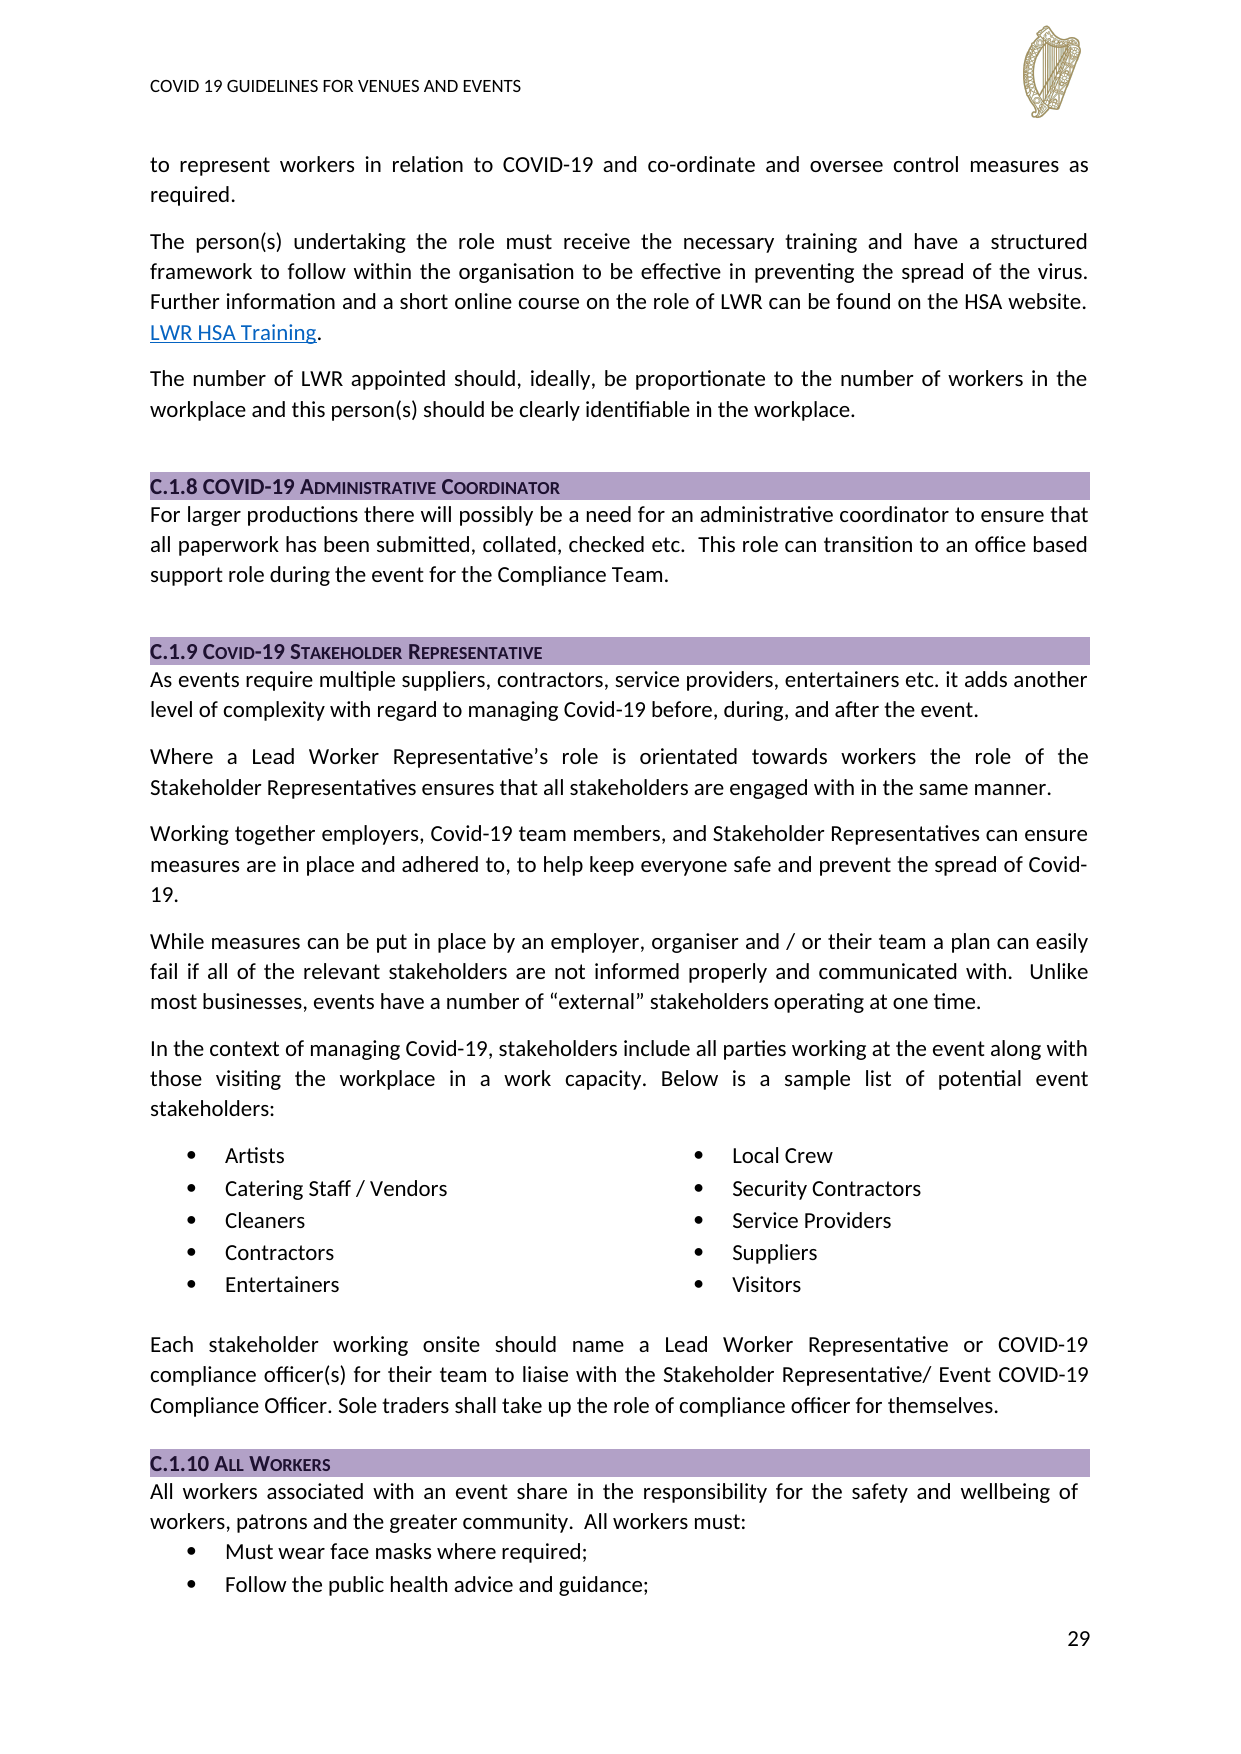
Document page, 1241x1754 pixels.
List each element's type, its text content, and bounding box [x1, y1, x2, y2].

text In the context of managing Covid-19, stakeholders include all parties working at the event along with those visiting the workplace in a work capacity. Below is a sample list of potential event stakeholders: [150, 1034, 1090, 1123]
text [150, 150, 1090, 208]
list Follow the public health advice and guidance; [187, 1570, 1080, 1598]
list Catering Staff / Vendors [187, 1174, 583, 1202]
subtitle C.1.10 All Workers [150, 1449, 1090, 1477]
text As events require multiple suppliers, contractors, service providers, entertainers etc. it adds another level of complexity with regard to managing Covid-19 before, during, and after the event. [150, 665, 1090, 724]
list Service Providers [694, 1206, 1090, 1234]
text The number of LWR appointed should, ideally, be proportionate to the number of workers in the workplace and this person(s) should be clearly identifiable in the workplace. [150, 364, 1090, 423]
list Must wear face masks where required; [187, 1537, 1080, 1566]
text For larger productions there will possibly be a need for an administrative coordinator to ensure that all paperwork has been submitted, collated, checked etc. This role can transition to an office based support role during the event for the Compliance Team. [150, 500, 1090, 588]
picture [1018, 9, 1091, 132]
text Where a Lead Worker Representative’s role is orientated towards workers the role of the Stakeholder Representatives ensures that all stakeholders are engaged with in the same manner. [150, 742, 1090, 801]
list Security Contractors [694, 1174, 1090, 1202]
list Artists [187, 1141, 583, 1169]
text All workers associated with an event share in the responsibility for the safety and wellbeing of workers, patrons and the greater community. All workers must: [150, 1477, 1080, 1535]
list Local Crew [694, 1141, 1090, 1169]
text While measures can be put in place by an employer, organiser and / or their team a plan can easily fail if all of the relevant stakeholders are not informed properly and communicated with. Unlike most businesses, events have a number of “external” stakeholders operating at one time. [150, 927, 1090, 1015]
text Each stakeholder working onsite should name a Lead Worker Representative or COVID-19 compliance officer(s) for their team to liaise with the Stakeholder Representative/ Event COVID-19 Compliance Officer. Sole traders shall take up the role of compliance officer for themselves. [150, 1330, 1090, 1419]
subtitle C.1.9 Covid-19 Stakeholder Representative [150, 637, 1090, 665]
list Entertainers [187, 1270, 583, 1298]
list Cleaners [187, 1206, 583, 1234]
subtitle C.1.8 COVID-19 Administrative Coordinator [150, 472, 1090, 500]
text The person(s) undertaking the role must receive the necessary training and have a structured framework to follow within the organisation to be effective in preventing the spread of the virus. Further information and a short online course on the role of LWR can be found on the HSA website. LWR HSA Training. [150, 227, 1090, 346]
list Suppliers [694, 1238, 1090, 1266]
list Visitors [694, 1270, 1090, 1298]
list Contractors [187, 1238, 583, 1266]
text Working together employers, Covid-19 team members, and Stakeholder Representatives can ensure measures are in place and adhered to, to help keep everyone safe and prevent the spread of Covid-19. [150, 819, 1090, 908]
